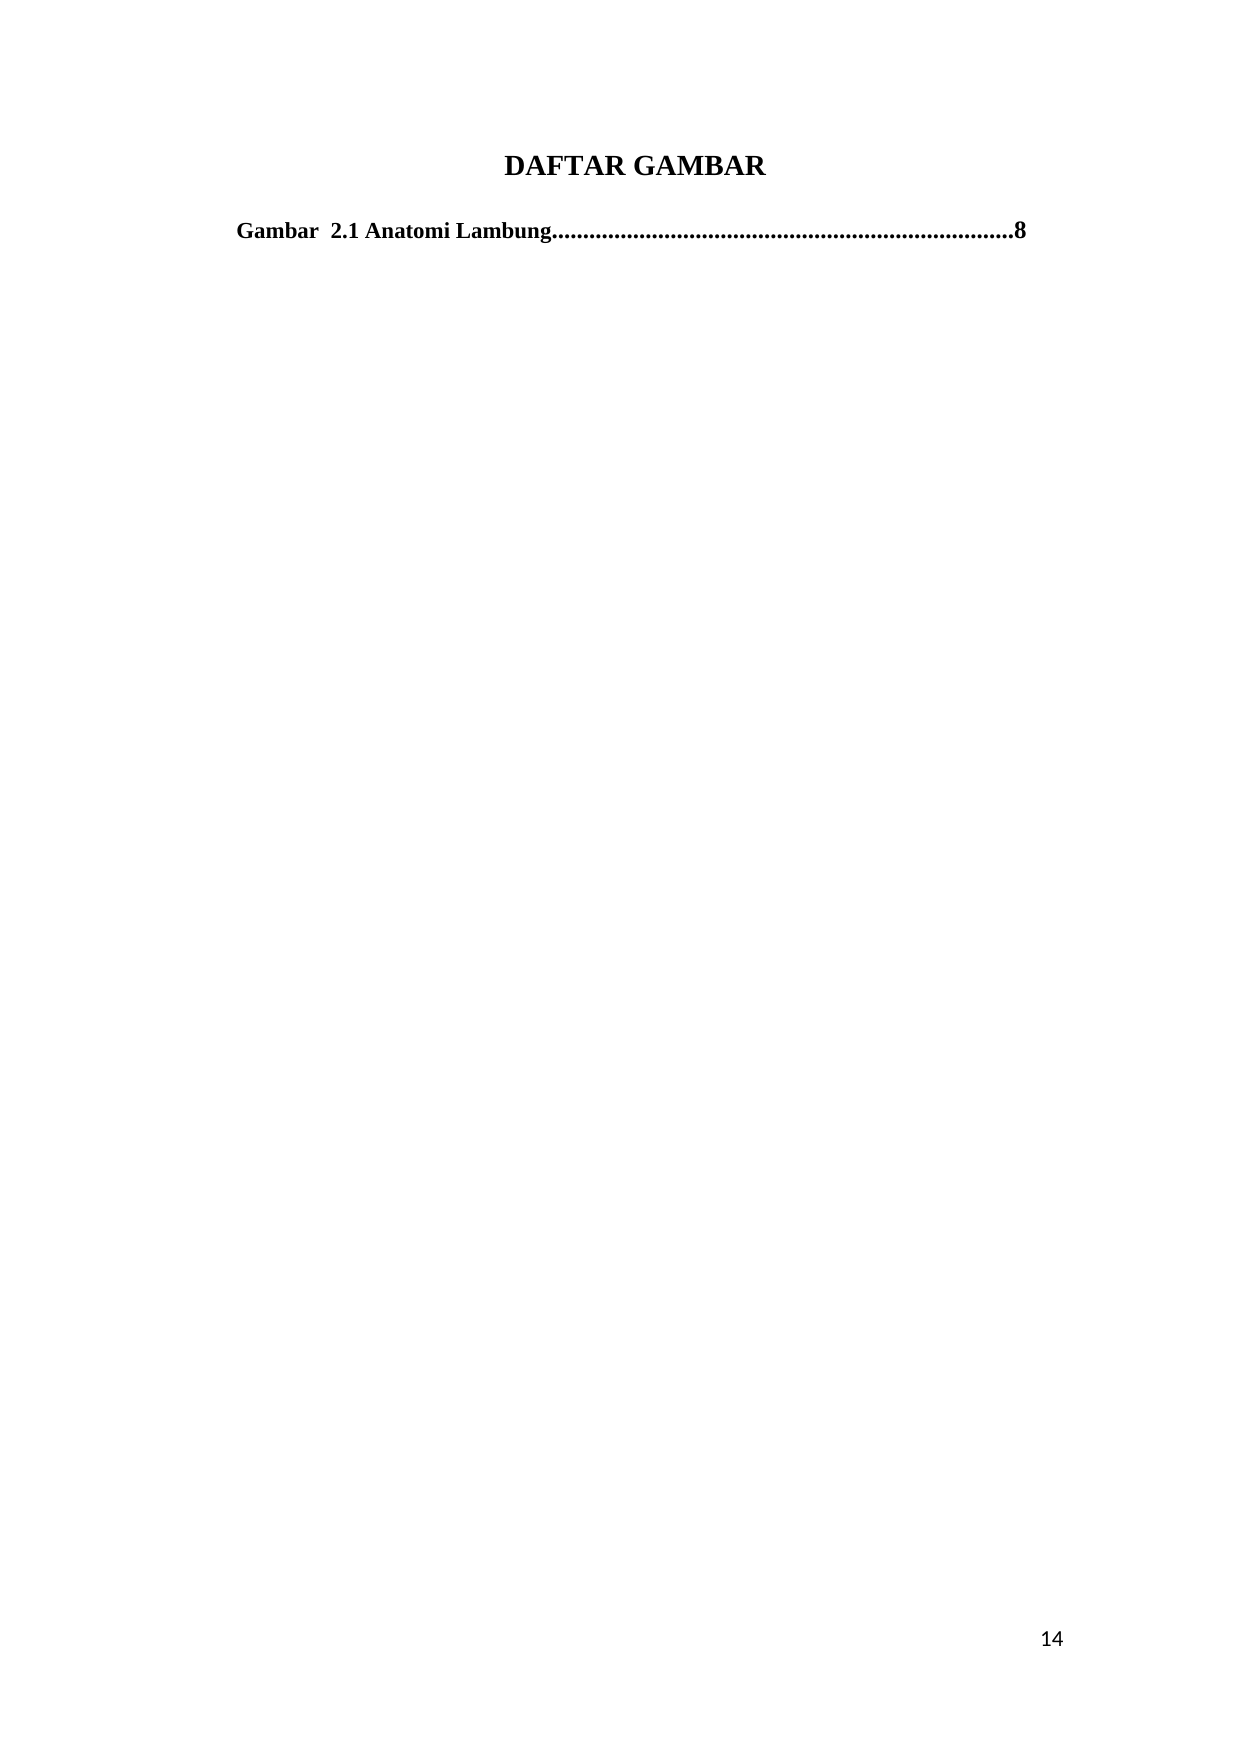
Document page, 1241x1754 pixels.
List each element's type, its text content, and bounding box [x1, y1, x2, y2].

text Gambar 2.1 Anatomi Lambung..........................................................................8 [236, 215, 1034, 243]
text DAFTAR GAMBAR [236, 148, 1034, 181]
